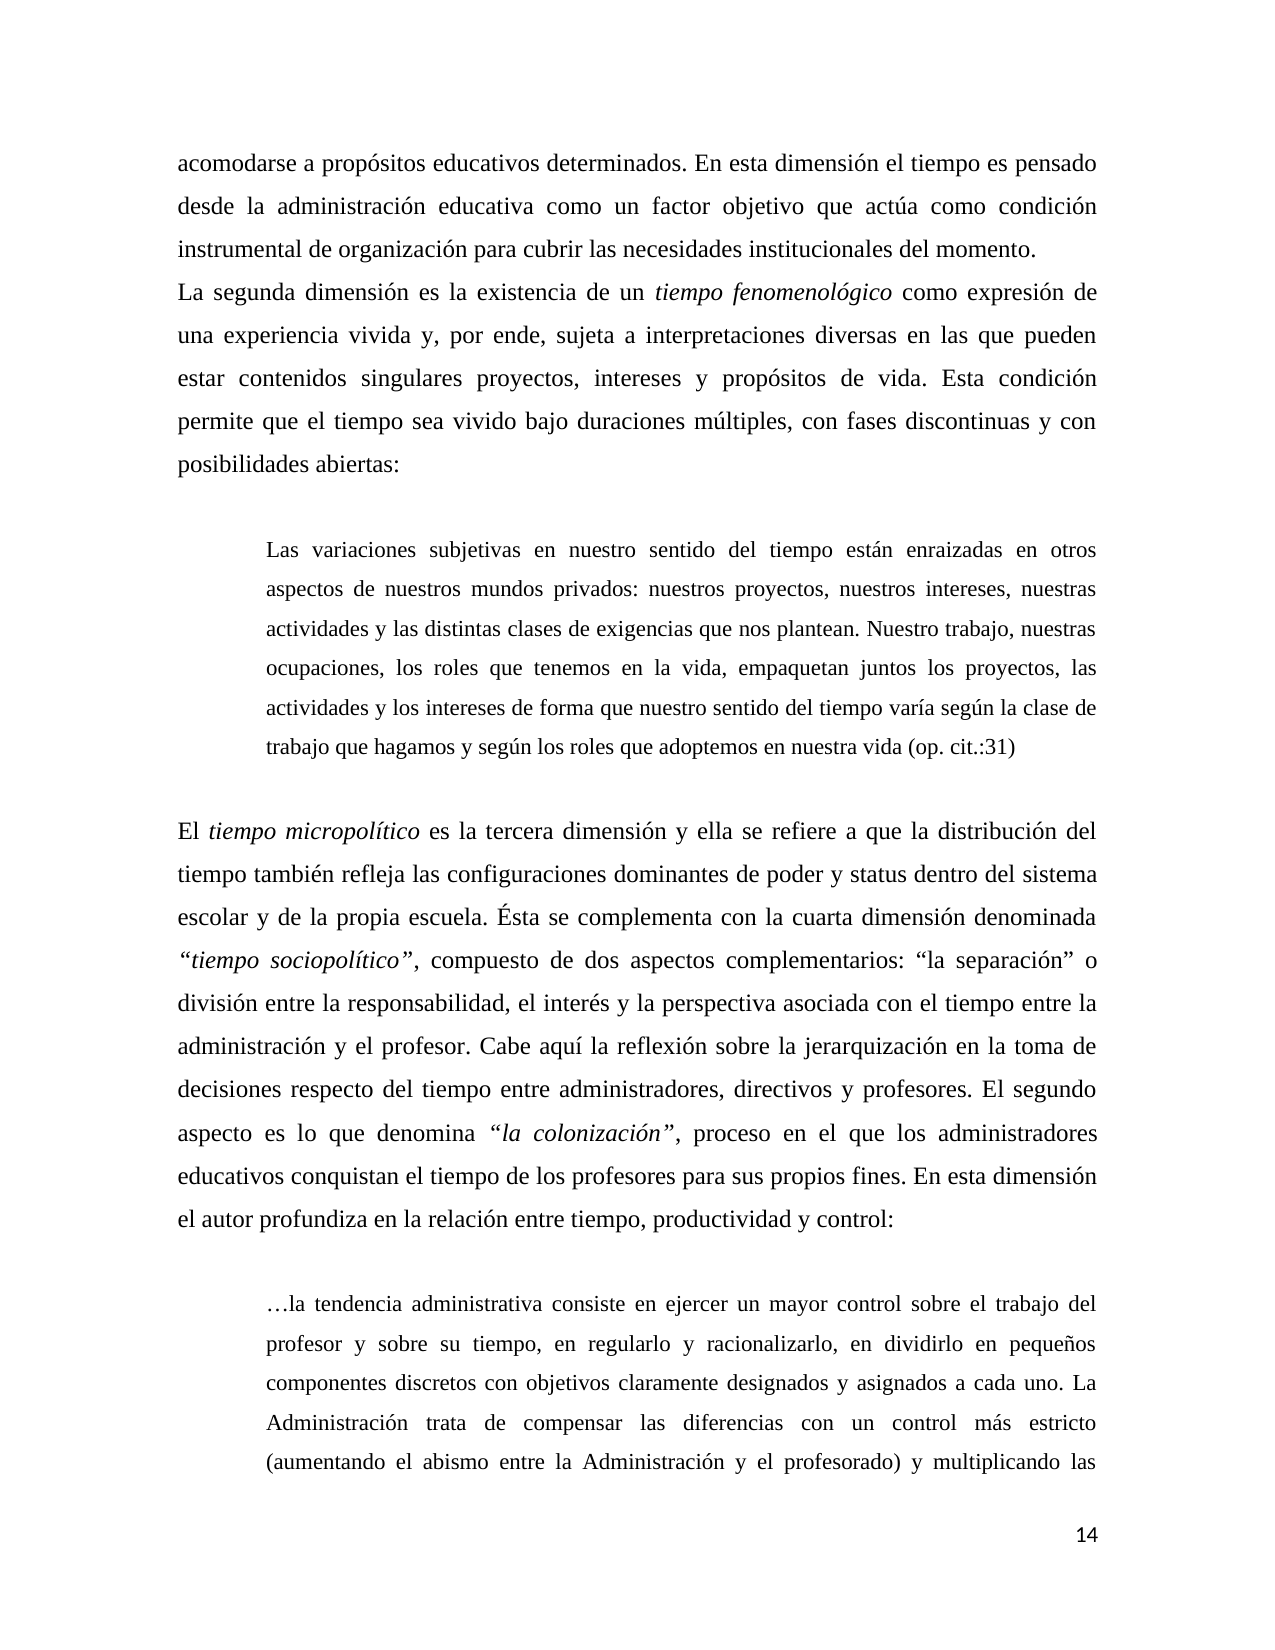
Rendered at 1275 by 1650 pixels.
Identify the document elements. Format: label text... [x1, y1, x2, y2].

text Las variaciones subjetivas en nuestro sentido del tiempo están enraizadas en otros aspectos de nuestros mundos privados: nuestros proyectos, nuestros intereses, nuestras actividades y las distintas clases de exigencias que nos plantean. Nuestro trabajo, nuestras ocupaciones, los roles que tenemos en la vida, empaquetan juntos los proyectos, las actividades y los intereses de forma que nuestro sentido del tiempo varía según la clase de trabajo que hagamos y según los roles que adoptemos en nuestra vida (op. cit.:31) [266, 536, 1098, 759]
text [177, 148, 1098, 263]
text La segunda dimensión es la existencia de un tiempo fenomenológico como expresión de una experiencia vivida y, por ende, sujeta a interpretaciones diversas en las que pueden estar contenidos singulares proyectos, intereses y propósitos de vida. Esta condición permite que el tiempo sea vivido bajo duraciones múltiples, con fases discontinuas y con posibilidades abiertas: [177, 277, 1098, 478]
text El tiempo micropolítico es la tercera dimensión y ella se refiere a que la distribución del tiempo también refleja las configuraciones dominantes de poder y status dentro del sistema escolar y de la propia escuela. Ésta se complementa con la cuarta dimensión denominada “tiempo sociopolítico”, compuesto de dos aspectos complementarios: “la separación” o división entre la responsabilidad, el interés y la perspectiva asociada con el tiempo entre la administración y el profesor. Cabe aquí la reflexión sobre la jerarquización en la toma de decisiones respecto del tiempo entre administradores, directivos y profesores. El segundo aspecto es lo que denomina “la colonización”, proceso en el que los administradores educativos conquistan el tiempo de los profesores para sus propios fines. En esta dimensión el autor profundiza en la relación entre tiempo, productividad y control: [177, 816, 1098, 1233]
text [266, 1290, 1098, 1474]
